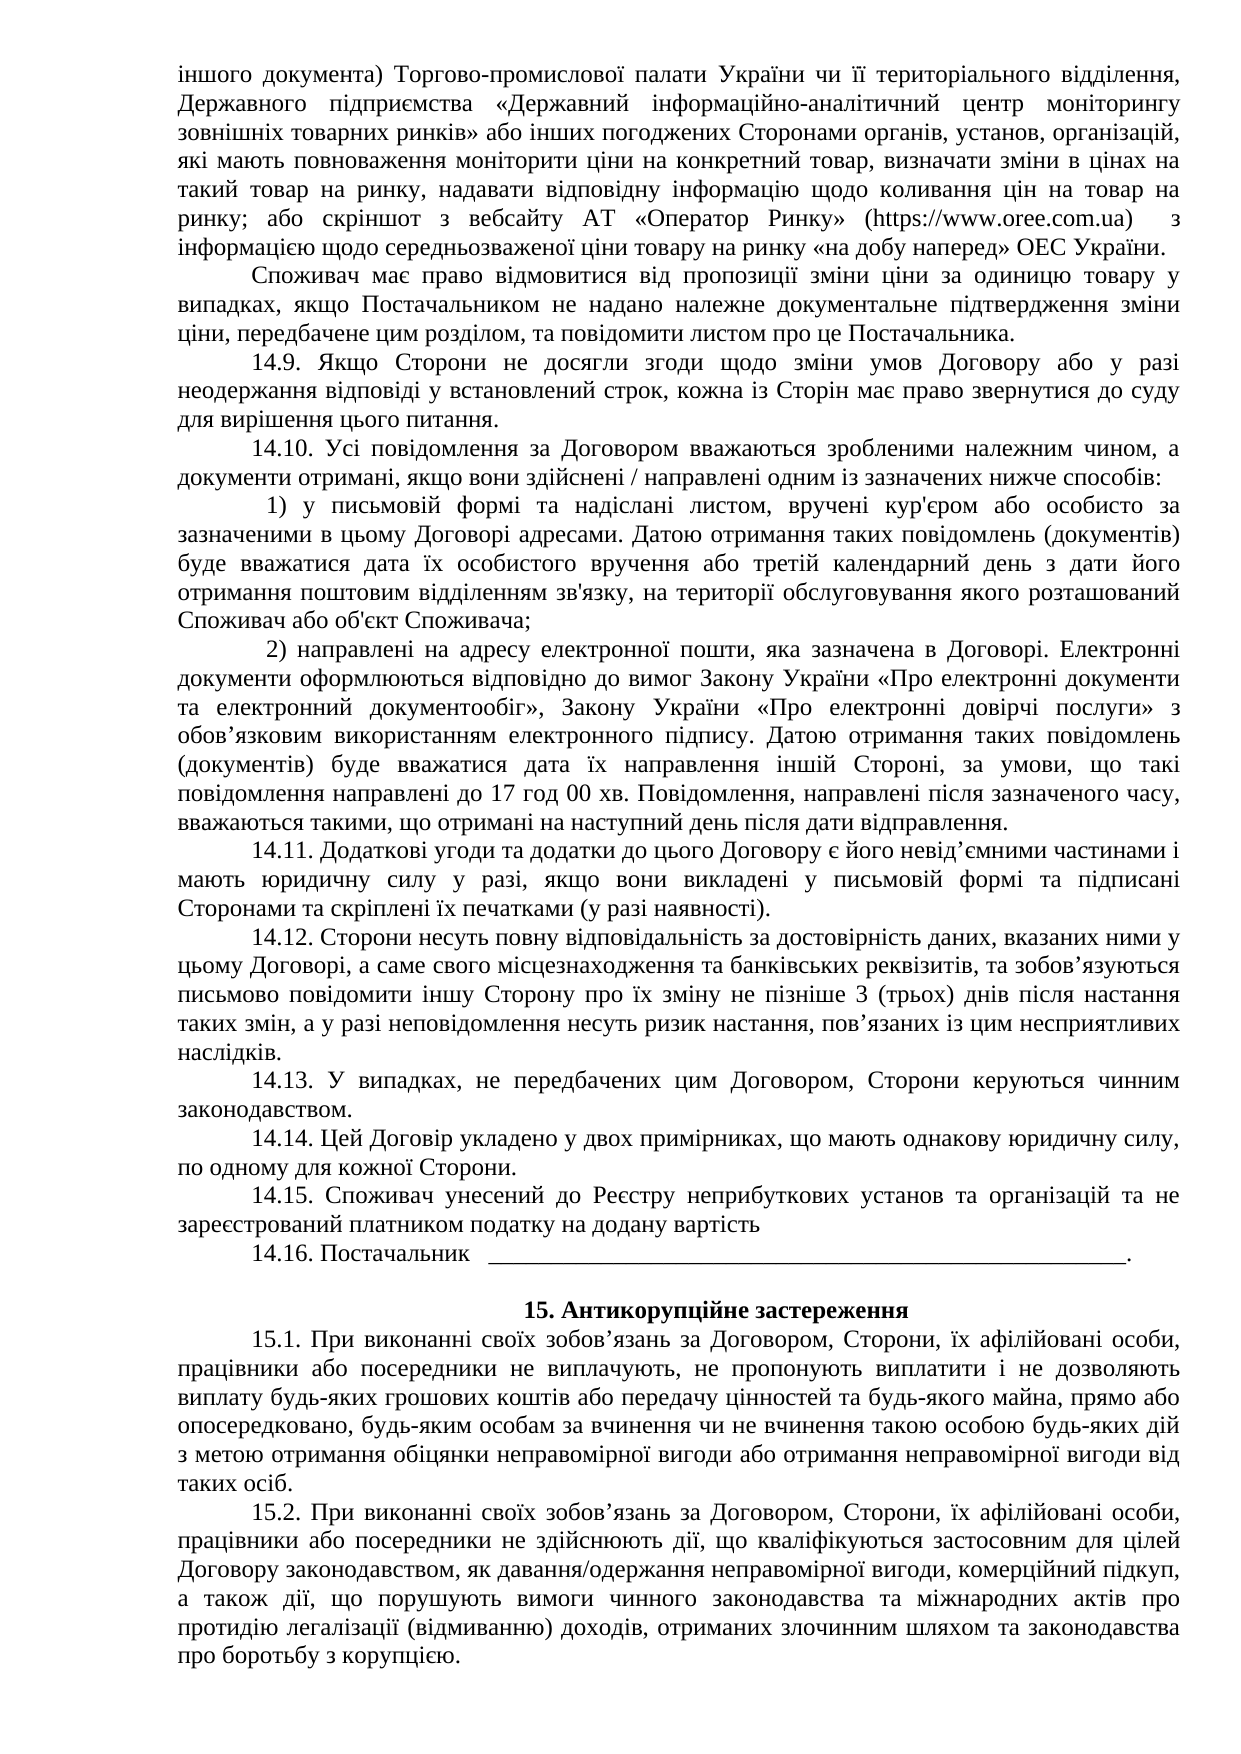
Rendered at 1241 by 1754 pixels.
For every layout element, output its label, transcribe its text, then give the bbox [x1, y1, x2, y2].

text 14.11. Додаткові угоди та додатки до цього Договору є його невід’ємними частинами і мають юридичну силу у разі, якщо вони викладені у письмовій формі та підписані Сторонами та скріплені їх печатками (у разі наявності). [177, 835, 1181, 922]
text 14.13. У випадках, не передбачених цим Договором, Сторони керуються чинним законодавством. [177, 1065, 1181, 1123]
text 14.12. Сторони несуть повну відповідальність за достовірність даних, вказаних ними у цьому Договорі, а саме свого місцезнаходження та банківських реквізитів, та зобов’язуються письмово повідомити іншу Сторону про їх зміну не пізніше 3 (трьох) днів після настання таких змін, а у разі неповідомлення несуть ризик настання, пов’язаних із цим несприятливих наслідків. [177, 922, 1181, 1065]
text 14.15. Споживач унесений до Реєстру неприбуткових установ та організацій та не зареєстрований платником податку на додану вартість [177, 1180, 1181, 1238]
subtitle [177, 59, 1181, 260]
text 15.2. При виконанні своїх зобов’язань за Договором, Сторони, їх афілійовані особи, працівники або посередники не здійснюють дії, що кваліфікуються застосовним для цілей Договору законодавством, як давання/одержання неправомірної вигоди, комерційний підкуп, а також дії, що порушують вимоги чинного законодавства та міжнародних актів про протидію легалізації (відмиванню) доходів, отриманих злочинним шляхом та законодавства про боротьбу з корупцією. [177, 1497, 1181, 1669]
text 2) направлені на адресу електронної пошти, яка зазначена в Договорі. Електронні документи оформлюються відповідно до вимог Закону України «Про електронні документи та електронний документообіг», Закону України «Про електронні довірчі послуги» з обов’язковим використанням електронного підпису. Датою отримання таких повідомлень (документів) буде вважатися дата їх направлення іншій Стороні, за умови, що такі повідомлення направлені до 17 год 00 хв. Повідомлення, направлені після зазначеного часу, вважаються такими, що отримані на наступний день після дати відправлення. [177, 634, 1181, 835]
text Споживач має право відмовитися від пропозиції зміни ціни за одиницю товару у випадках, якщо Постачальником не надано належне документальне підтвердження зміни ціни, передбачене цим розділом, та повідомити листом про це Постачальника. [177, 260, 1181, 347]
text 14.14. Цей Договір укладено у двох примірниках, що мають однакову юридичну силу, по одному для кожної Сторони. [177, 1123, 1181, 1180]
text 15. Антикорупційне застереження [177, 1295, 1181, 1324]
text 14.10. Усі повідомлення за Договором вважаються зробленими належним чином, а документи отримані, якщо вони здійснені / направлені одним із зазначених нижче способів: [177, 433, 1181, 490]
text 14.16. Постачальник ___________________________________________________. [177, 1238, 1181, 1267]
text 14.9. Якщо Сторони не досягли згоди щодо зміни умов Договору або у разі неодержання відповіді у встановлений строк, кожна із Сторін має право звернутися до суду для вирішення цього питання. [177, 347, 1181, 433]
text 1) у письмовій формі та надіслані листом, вручені кур'єром або особисто за зазначеними в цьому Договорі адресами. Датою отримання таких повідомлень (документів) буде вважатися дата їх особистого вручення або третій календарний день з дати його отримання поштовим відділенням зв'язку, на території обслуговування якого розташований Споживач або об'єкт Споживача; [177, 490, 1181, 634]
text 15.1. При виконанні своїх зобов’язань за Договором, Сторони, їх афілійовані особи, працівники або посередники не виплачують, не пропонують виплатити і не дозволяють виплату будь-яких грошових коштів або передачу цінностей та будь-якого майна, прямо або опосередковано, будь-яким особам за вчинення чи не вчинення такою особою будь-яких дій з метою отримання обіцянки неправомірної вигоди або отримання неправомірної вигоди від таких осіб. [177, 1324, 1181, 1497]
